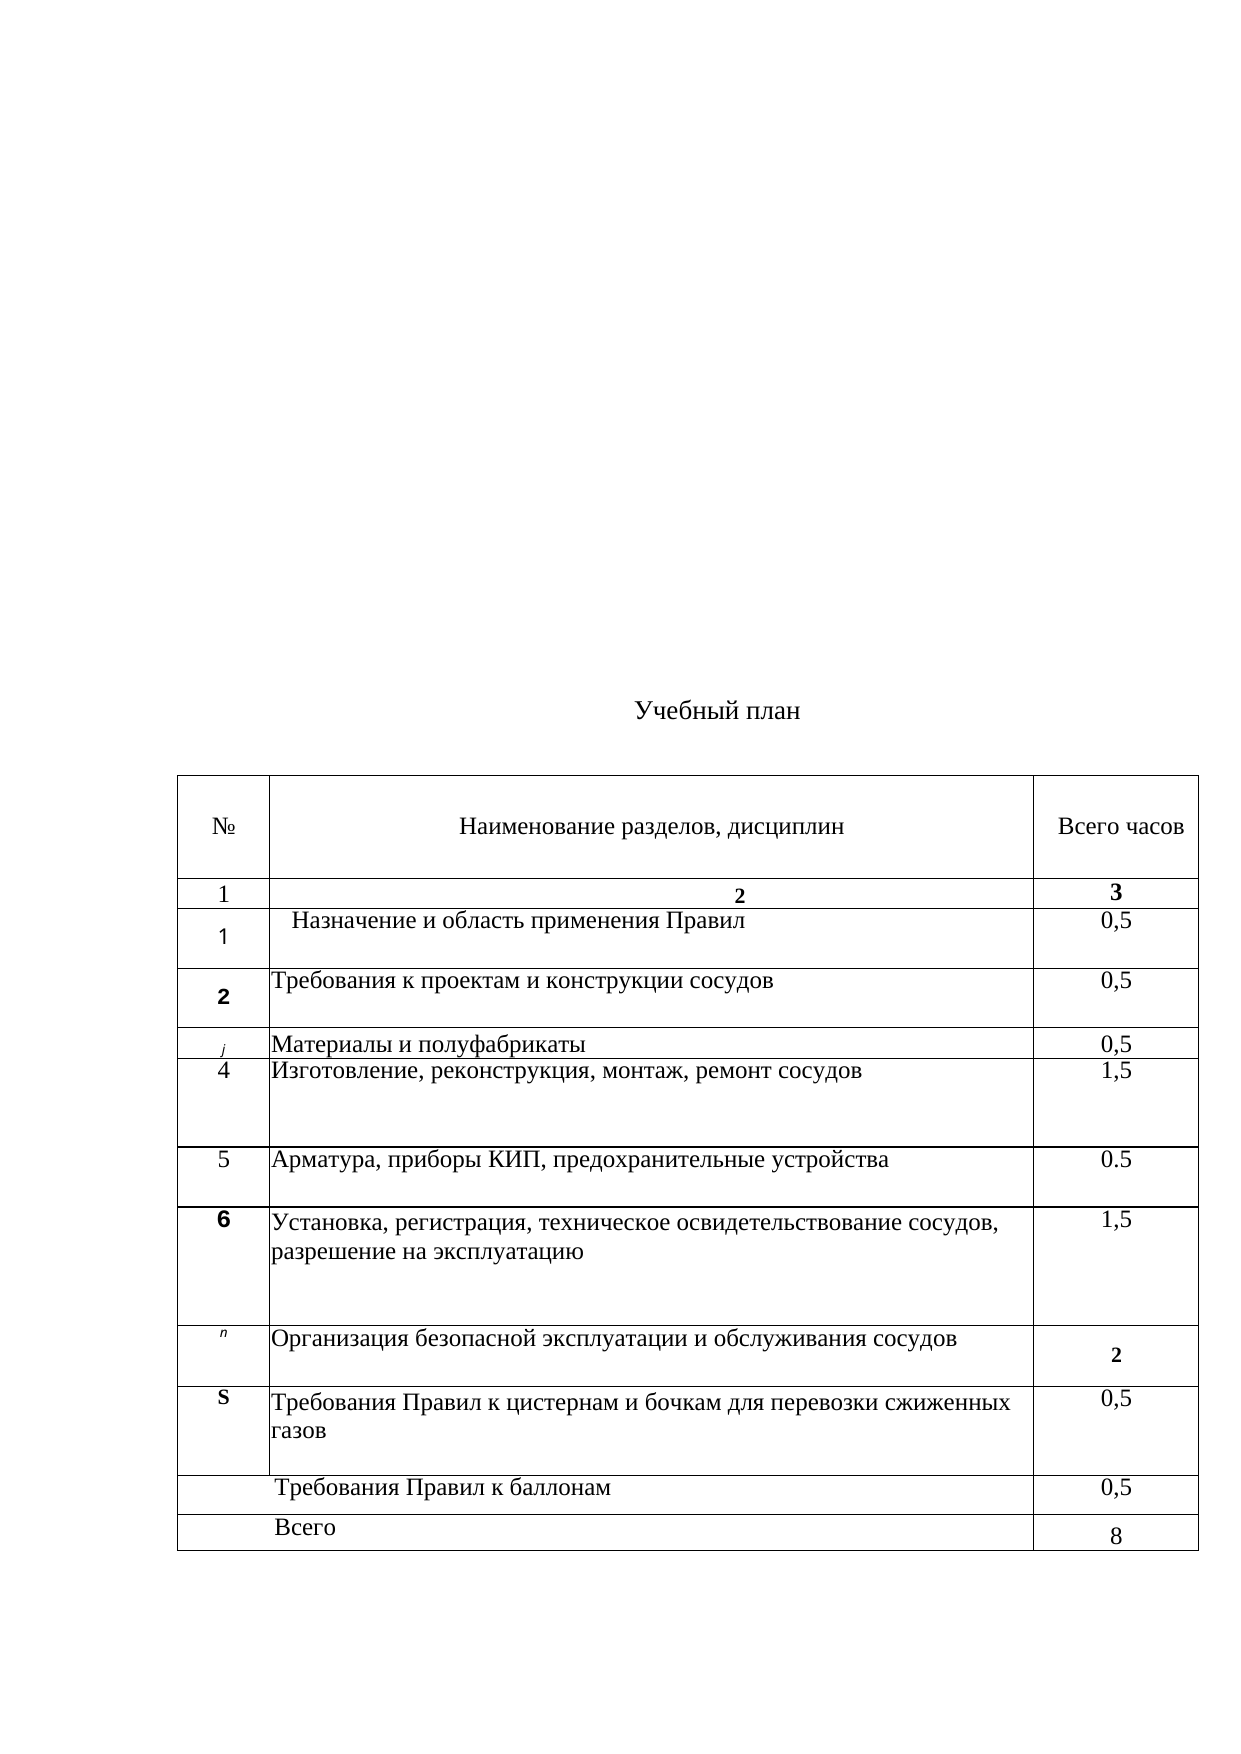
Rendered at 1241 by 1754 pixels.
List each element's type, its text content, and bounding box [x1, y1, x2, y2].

table_cell 0,5 [1034, 1476, 1198, 1514]
table_cell S [178, 1387, 269, 1475]
table_cell 1,5 [1034, 1059, 1198, 1146]
table_cell 4 [178, 1059, 269, 1146]
table_cell 0,5 [1034, 1387, 1198, 1475]
table_cell 0,5 [1034, 909, 1198, 967]
table_cell 6 [178, 1208, 269, 1325]
table_cell j [178, 1028, 269, 1057]
table_cell Арматура, приборы КИП, предохранительные устройства [270, 1148, 1033, 1206]
table_cell 1 [178, 909, 269, 967]
table_cell 0.5 [1034, 1148, 1198, 1206]
table_cell 2 [1034, 1326, 1198, 1386]
table_cell 2 [270, 879, 1033, 907]
table_cell 2 [178, 969, 269, 1027]
table_cell 1 [178, 879, 269, 907]
table_cell Требования к проектам и конструкции сосудов [270, 969, 1033, 1027]
table_cell Установка, регистрация, техническое освидетельствование сосудов, разрешение на эксплуатацию [270, 1208, 1033, 1325]
text Учебный план [633, 698, 1152, 725]
table_cell 0,5 [1034, 1028, 1198, 1057]
table_cell 0,5 [1034, 969, 1198, 1027]
table_cell 8 [1034, 1515, 1198, 1550]
table_cell 3 [1034, 879, 1198, 907]
table_cell п [178, 1326, 269, 1386]
table_cell Организация безопасной эксплуатации и обслуживания сосудов [270, 1326, 1033, 1386]
table_cell Материалы и полуфабрикаты [270, 1028, 1033, 1057]
table_header Всего часов [1034, 776, 1198, 877]
table_cell Требования Правил к цистернам и бочкам для перевозки сжиженных газов [270, 1387, 1033, 1475]
table_cell 1,5 [1034, 1208, 1198, 1325]
table_cell Требования Правил к баллонам [178, 1476, 1033, 1514]
table_cell Всего [178, 1515, 1033, 1550]
table_header № [178, 776, 269, 877]
table_cell Назначение и область применения Правил [270, 909, 1033, 967]
table_cell Изготовление, реконструкция, монтаж, ремонт сосудов [270, 1059, 1033, 1146]
table_cell 5 [178, 1148, 269, 1206]
table_header Наименование разделов, дисциплин [270, 776, 1033, 877]
